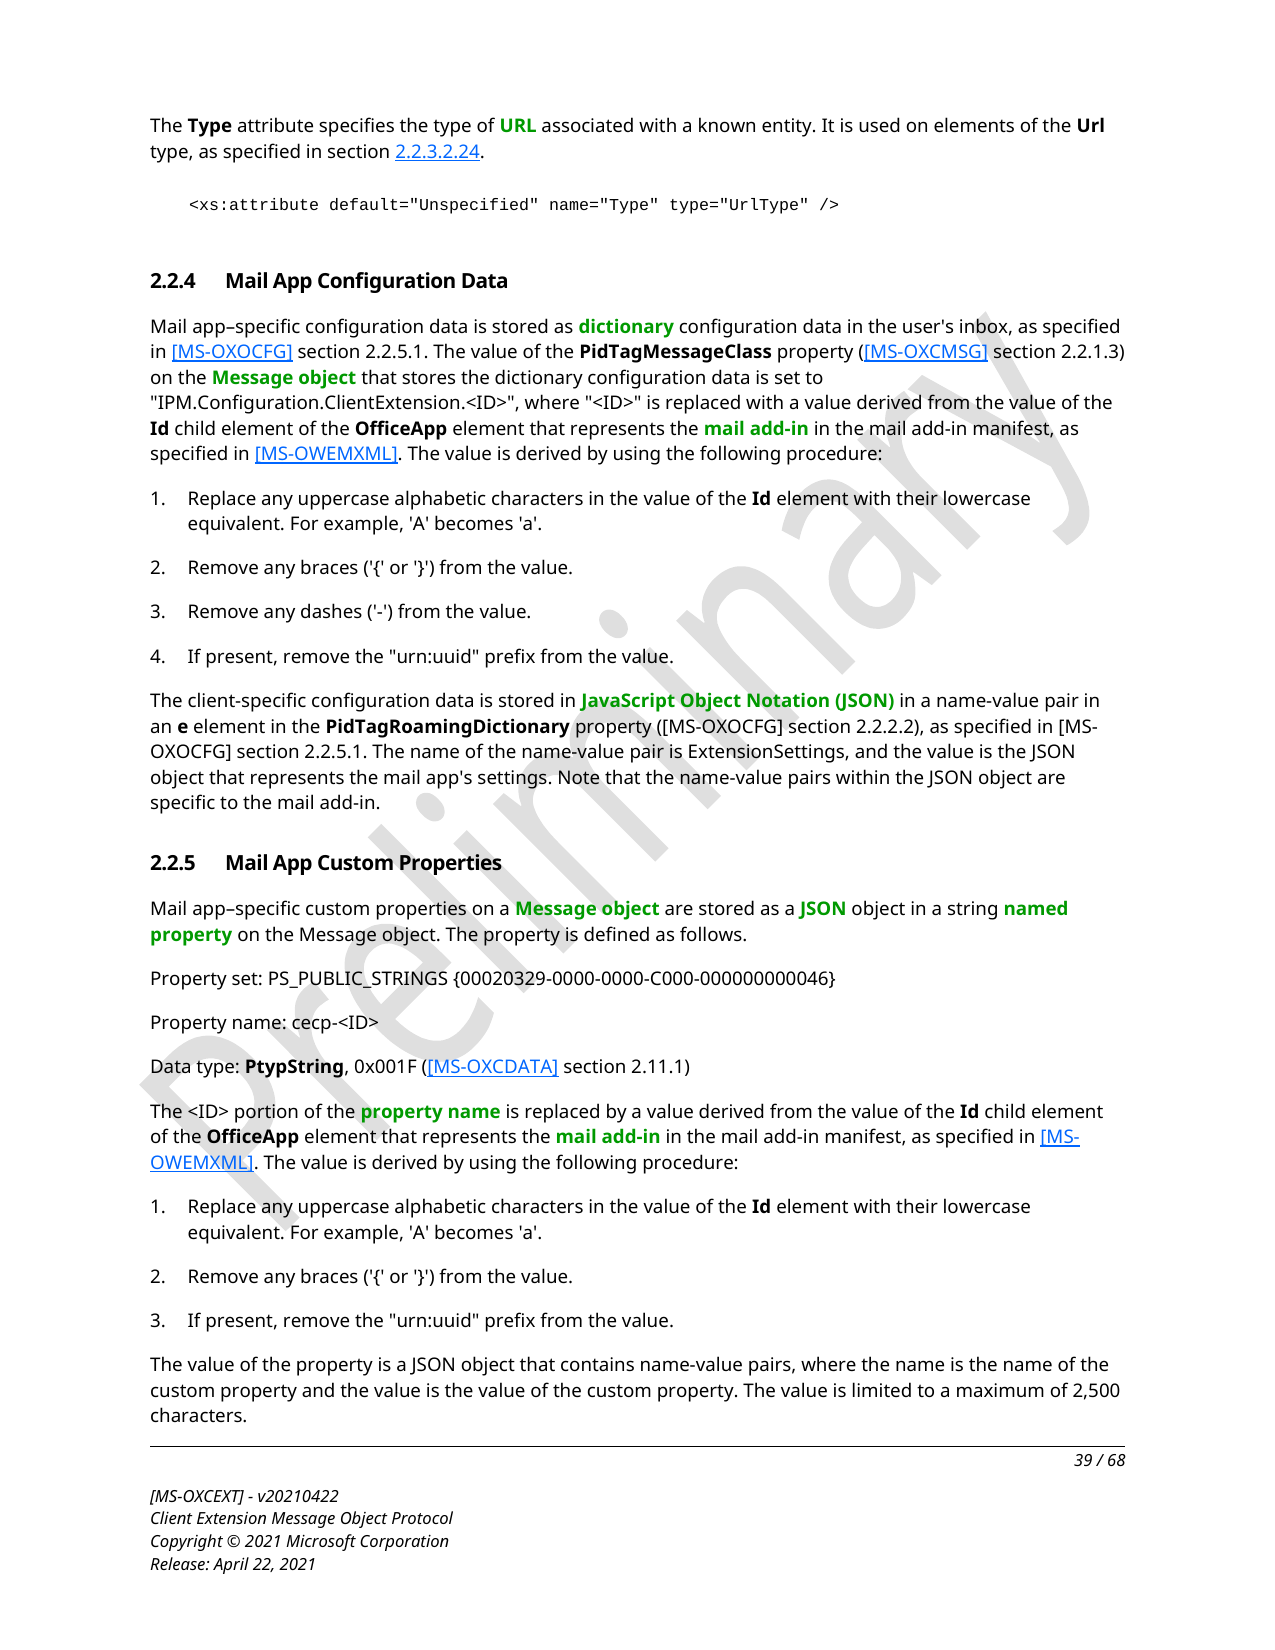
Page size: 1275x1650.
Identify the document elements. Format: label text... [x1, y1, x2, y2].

text The <ID> portion of the property name is replaced by a value derived from the value of the Id child element of the OfficeApp element that represents the mail add-in in the mail add-in manifest, as specified in [MS-OWEMXML]. The value is derived by using the following procedure: [150, 1098, 1125, 1175]
text The client-specific configuration data is stored in JavaScript Object Notation (JSON) in a name-value pair in an e element in the PidTagRoamingDictionary property ([MS-OXOCFG] section 2.2.2.2), as specified in [MS-OXOCFG] section 2.2.5.1. The name of the name-value pair is ExtensionSettings, and the value is the JSON object that represents the mail app's settings. Note that the name-value pairs within the JSON object are specific to the mail add-in. [150, 687, 1125, 815]
list If present, remove the "urn:uuid" prefix from the value. [150, 643, 1125, 669]
list Remove any braces ('{' or '}') from the value. [150, 1263, 1125, 1289]
text Property set: PS_PUBLIC_STRINGS {00020329-0000-0000-C000-000000000046} [150, 965, 1125, 991]
text Mail app–specific custom properties on a Message object are stored as a JSON object in a string named property on the Message object. The property is defined as follows. [150, 896, 1125, 947]
text The Type attribute specifies the type of URL associated with a known entity. It is used on elements of the Url type, as specified in section 2.2.3.2.24. [150, 112, 1125, 163]
text Property name: cecp-<ID> [150, 1009, 1125, 1035]
text Mail app–specific configuration data is stored as dictionary configuration data in the user's inbox, as specified in [MS-OXOCFG] section 2.2.5.1. The value of the PidTagMessageClass property ([MS-OXCMSG] section 2.2.1.3) on the Message object that stores the dictionary configuration data is set to "IPM.Configuration.ClientExtension.<ID>", where "<ID>" is replaced with a value derived from the value of the Id child element of the OfficeApp element that represents the mail add-in in the mail add-in manifest, as specified in [MS-OWEMXML]. The value is derived by using the following procedure: [150, 313, 1125, 466]
text <xs:attribute default="Unspecified" name="Type" type="UrlType" /> [175, 189, 1137, 226]
text Data type: PtypString, 0x001F ([MS-OXCDATA] section 2.11.1) [150, 1054, 1125, 1079]
list Replace any uppercase alphabetic characters in the value of the Id element with their lowercase equivalent. For example, 'A' becomes 'a'. [150, 1193, 1125, 1244]
list If present, remove the "urn:uuid" prefix from the value. [150, 1307, 1125, 1333]
list Replace any uppercase alphabetic characters in the value of the Id element with their lowercase equivalent. For example, 'A' becomes 'a'. [150, 485, 1125, 536]
list Remove any braces ('{' or '}') from the value. [150, 554, 1125, 580]
text The value of the property is a JSON object that contains name-value pairs, where the name is the name of the custom property and the value is the value of the custom property. The value is limited to a maximum of 2,500 characters. [150, 1352, 1125, 1428]
list Remove any dashes ('-') from the value. [150, 599, 1125, 624]
subtitle Mail App Configuration Data [150, 266, 1125, 294]
subtitle Mail App Custom Properties [150, 848, 1125, 877]
